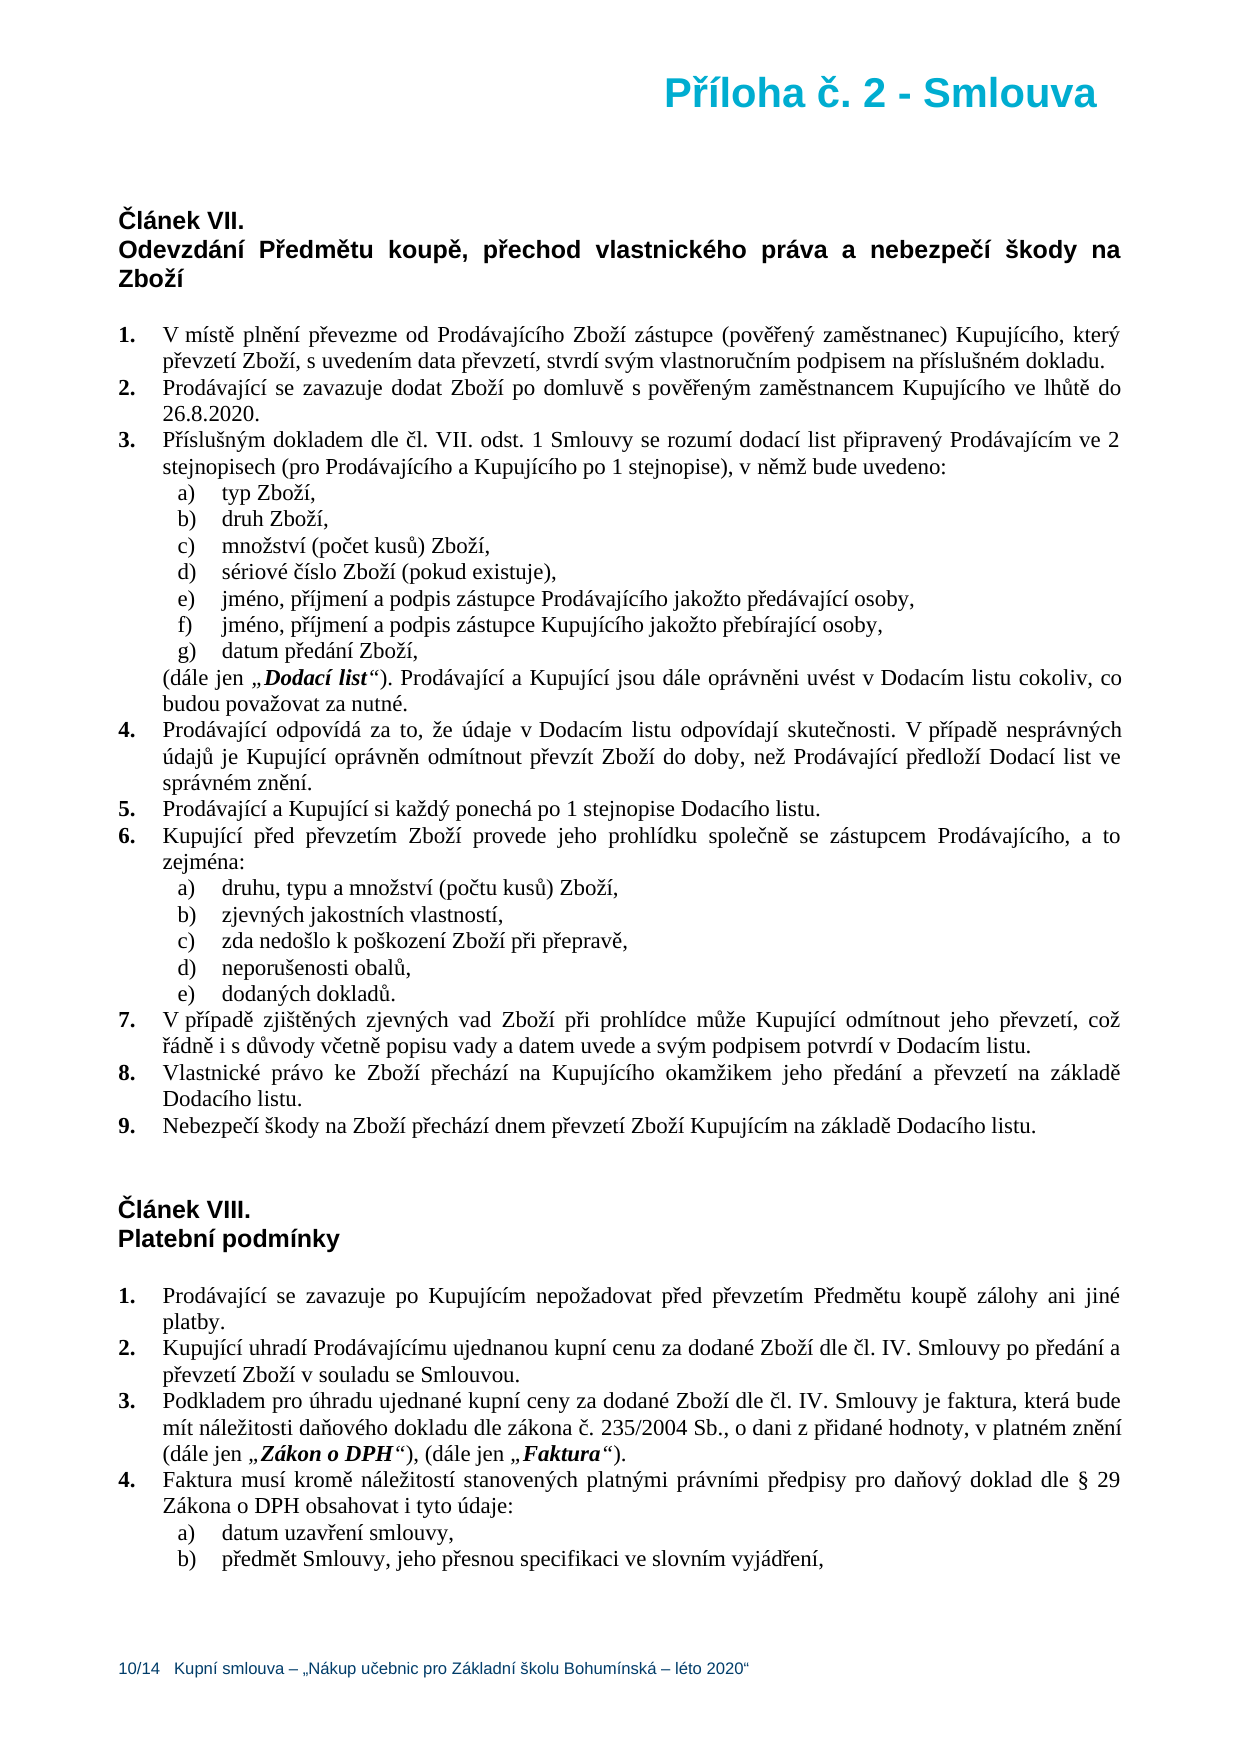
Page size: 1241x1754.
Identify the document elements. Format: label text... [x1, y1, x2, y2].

list Vlastnické právo ke Zboží přechází na Kupujícího okamžikem jeho předání a převzetí na základě Dodacího listu. [118, 1059, 1122, 1112]
list jméno, příjmení a podpis zástupce Prodávajícího jakožto předávající osoby, [177, 584, 1122, 611]
list datum předání Zboží, [177, 637, 1122, 664]
list Kupující uhradí Prodávajícímu ujednanou kupní cenu za dodané Zboží dle čl. IV. Smlouvy po předání a převzetí Zboží v souladu se Smlouvou. [118, 1334, 1122, 1387]
list dodaných dokladů. [177, 980, 1122, 1006]
list Prodávající se zavazuje po Kupujícím nepožadovat před převzetím Předmětu koupě zálohy ani jiné platby. [118, 1282, 1122, 1334]
list množství (počet kusů) Zboží, [177, 532, 1122, 558]
list Faktura musí kromě náležitostí stanovených platnými právními předpisy pro daňový doklad dle § 29 Zákona o DPH obsahovat i tyto údaje: [118, 1466, 1122, 1519]
list zda nedošlo k poškození Zboží při přepravě, [177, 927, 1122, 953]
text (dále jen „Dodací list“). Prodávající a Kupující jsou dále oprávněni uvést v Dodacím listu cokoliv, co budou považovat za nutné. [162, 664, 1122, 716]
list Příslušným dokladem dle čl. VII. odst. 1 Smlouvy se rozumí dodací list připravený Prodávajícím ve 2 stejnopisech (pro Prodávajícího a Kupujícího po 1 stejnopise), v němž bude uvedeno: [118, 426, 1122, 479]
list Prodávající se zavazuje dodat Zboží po domluvě s pověřeným zaměstnancem Kupujícího ve lhůtě do 26.8.2020. [118, 374, 1122, 426]
list předmět Smlouvy, jeho přesnou specifikaci ve slovním vyjádření, [177, 1545, 1122, 1572]
list Nebezpečí škody na Zboží přechází dnem převzetí Zboží Kupujícím na základě Dodacího listu. [118, 1112, 1122, 1138]
list druh Zboží, [177, 506, 1122, 532]
list zjevných jakostních vlastností, [177, 901, 1122, 927]
text Odevzdání Předmětu koupě, přechod vlastnického práva a nebezpečí škody na Zboží [118, 235, 1122, 292]
list Podkladem pro úhradu ujednané kupní ceny za dodané Zboží dle čl. IV. Smlouvy je faktura, která bude mít náležitosti daňového dokladu dle zákona č. 235/2004 Sb., o dani z přidané hodnoty, v platném znění (dále jen „Zákon o DPH“), (dále jen „Faktura“). [118, 1387, 1122, 1466]
list typ Zboží, [177, 479, 1122, 506]
list sériové číslo Zboží (pokud existuje), [177, 558, 1122, 584]
text Článek VIII. [118, 1196, 1115, 1224]
list neporušenosti obalů, [177, 953, 1122, 980]
text Článek VII. [118, 206, 1122, 235]
list Kupující před převzetím Zboží provede jeho prohlídku společně se zástupcem Prodávajícího, a to zejména: [118, 822, 1122, 874]
list druhu, typu a množství (počtu kusů) Zboží, [177, 874, 1122, 901]
list Prodávající a Kupující si každý ponechá po 1 stejnopise Dodacího listu. [118, 795, 1122, 822]
list Prodávající odpovídá za to, že údaje v Dodacím listu odpovídají skutečnosti. V případě nesprávných údajů je Kupující oprávněn odmítnout převzít Zboží do doby, než Prodávající předloží Dodací list ve správném znění. [118, 716, 1122, 795]
list datum uzavření smlouvy, [177, 1519, 1122, 1545]
list jméno, příjmení a podpis zástupce Kupujícího jakožto přebírající osoby, [177, 611, 1122, 637]
list V případě zjištěných zjevných vad Zboží při prohlídce může Kupující odmítnout jeho převzetí, což řádně i s důvody včetně popisu vady a datem uvede a svým podpisem potvrdí v Dodacím listu. [118, 1006, 1122, 1059]
text Platební podmínky [118, 1224, 1115, 1253]
list V místě plnění převezme od Prodávajícího Zboží zástupce (pověřený zaměstnanec) Kupujícího, který převzetí Zboží, s uvedením data převzetí, stvrdí svým vlastnoručním podpisem na příslušném dokladu. [118, 321, 1122, 374]
